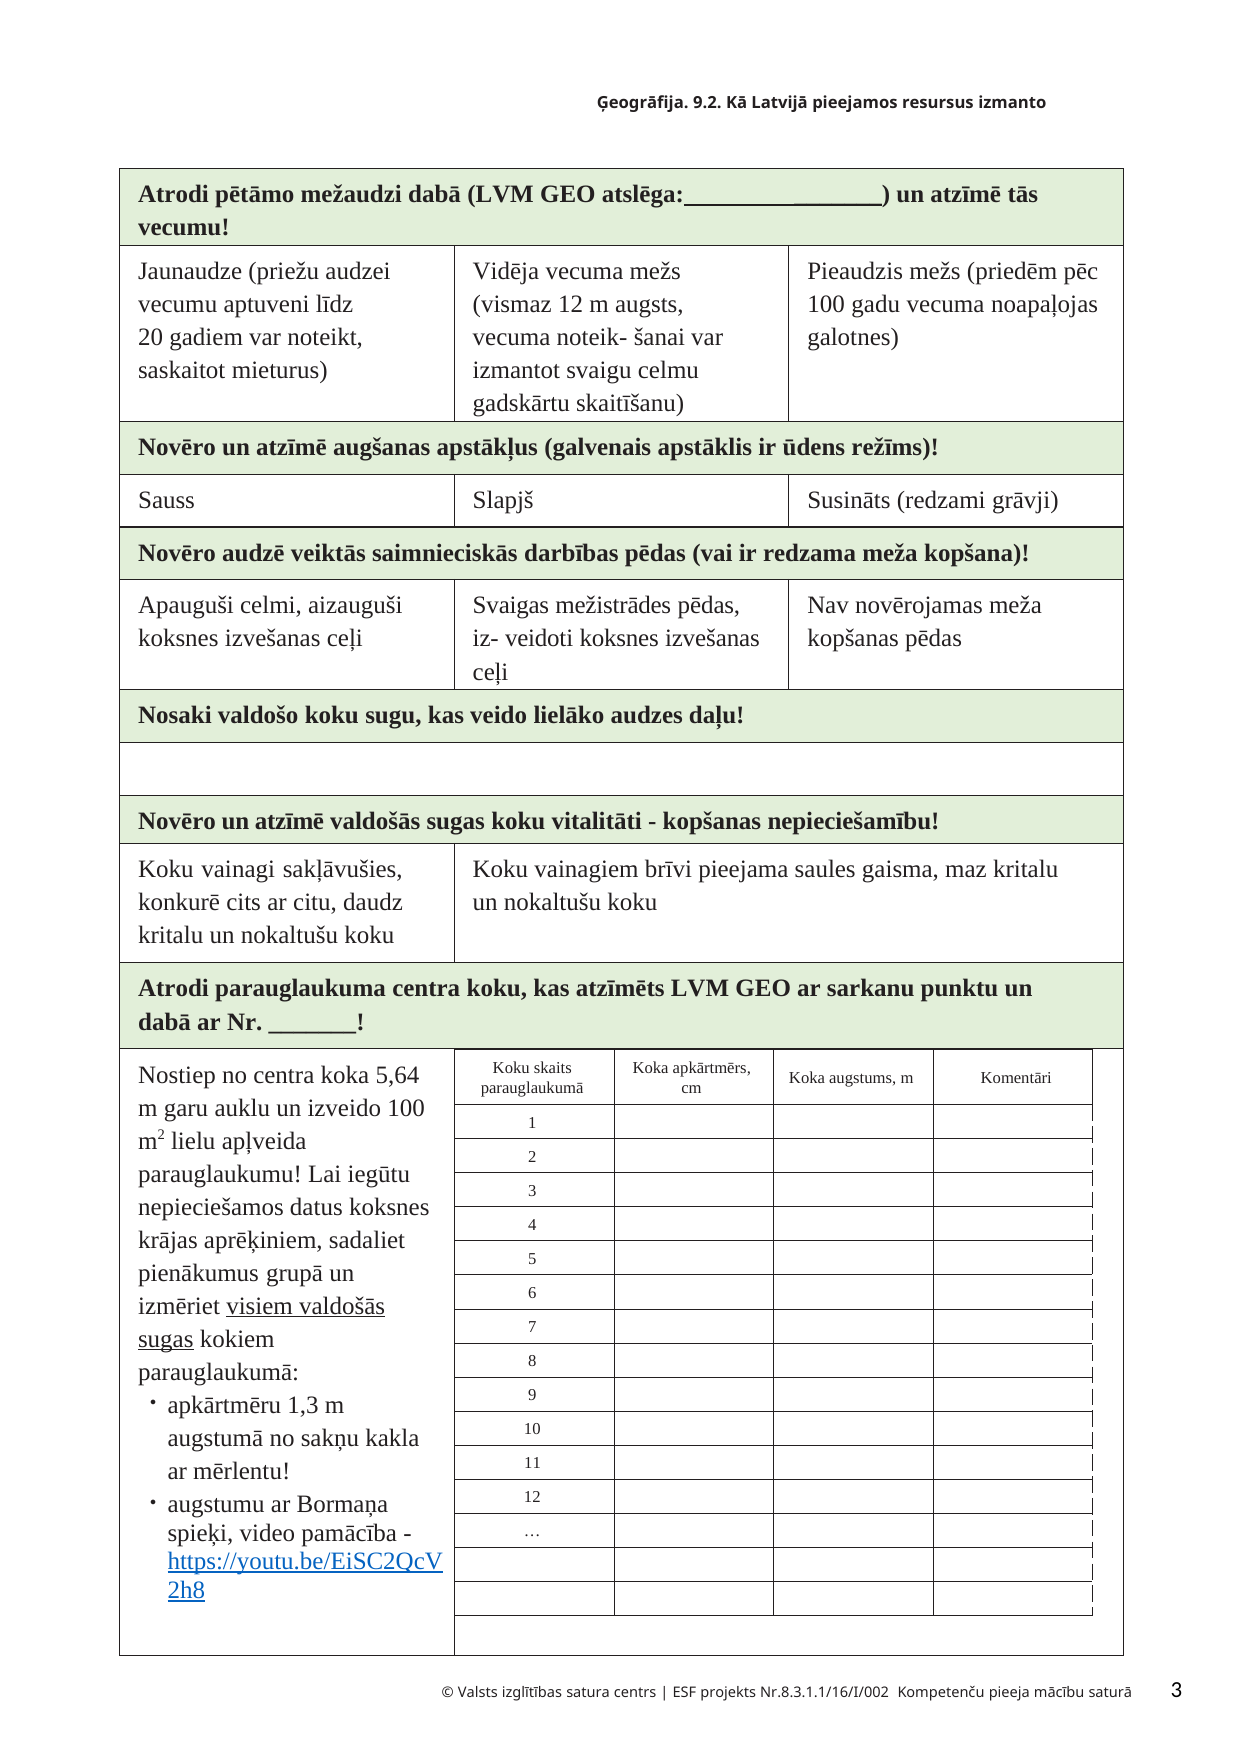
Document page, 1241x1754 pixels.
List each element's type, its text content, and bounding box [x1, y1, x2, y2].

table_cell Pieaudzis mežs (priedēm pēc 100 gadu vecuma noapaļojas galotnes) [789, 246, 1123, 421]
table_cell Apauguši celmi, aizauguši koksnes izvešanas ceļi [120, 580, 454, 689]
table_cell Susināts (redzami grāvji) [789, 475, 1123, 526]
table_cell Sauss [120, 475, 454, 526]
table_cell Nosaki valdošo koku sugu, kas veido lielāko audzes daļu! [120, 690, 1123, 742]
table_cell Slapjš [455, 475, 788, 526]
table_cell Novēro un atzīmē augšanas apstākļus (galvenais apstāklis ir ūdens režīms)! [120, 422, 1123, 474]
table_cell Svaigas mežistrādes pēdas, iz- veidoti koksnes izvešanas ceļi [455, 580, 788, 689]
table_cell Novēro un atzīmē valdošās sugas koku vitalitāti - kopšanas nepieciešamību! [120, 796, 1123, 843]
table_cell Novēro audzē veiktās saimnieciskās darbības pēdas (vai ir redzama meža kopšana)! [120, 528, 1123, 579]
table_cell Koku vainagiem brīvi pieejama saules gaisma, maz kritalu un nokaltušu koku [455, 844, 1123, 962]
table_cell [455, 1049, 1123, 1655]
table_header Atrodi pētāmo mežaudzi dabā (LVM GEO atslēga: _______) un atzīmē tās vecumu! [120, 169, 1123, 245]
table_cell Nostiep no centra koka 5,64 m garu auklu un izveido 100 m2 lielu apļveida parauglaukumu! Lai iegūtu nepieciešamos datus koksnes krājas aprēķiniem, sadaliet pienākumus grupā un izmēriet visiem valdošās sugas kokiem parauglaukumā: apkārtmēru 1,3 m augstumā no sakņu kakla ar mērlentu! augstumu ar Bormaņa spieķi, video pamācība - https://youtu.be/EiSC2QcV2h8 [120, 1049, 454, 1655]
table_cell Vidēja vecuma mežs (vismaz 12 m augsts, vecuma noteik- šanai var izmantot svaigu celmu gadskārtu skaitīšanu) [455, 246, 788, 421]
table_cell Koku vainagi sakļāvušies, konkurē cits ar citu, daudz kritalu un nokaltušu koku [120, 844, 454, 962]
table_cell Atrodi parauglaukuma centra koku, kas atzīmēts LVM GEO ar sarkanu punktu un dabā ar Nr. _______! [120, 963, 1123, 1048]
table_cell Nav novērojamas meža kopšanas pēdas [789, 580, 1123, 689]
table_cell [120, 743, 1123, 794]
table_cell Jaunaudze (priežu audzei vecumu aptuveni līdz 20 gadiem var noteikt, saskaitot mieturus) [120, 246, 454, 421]
